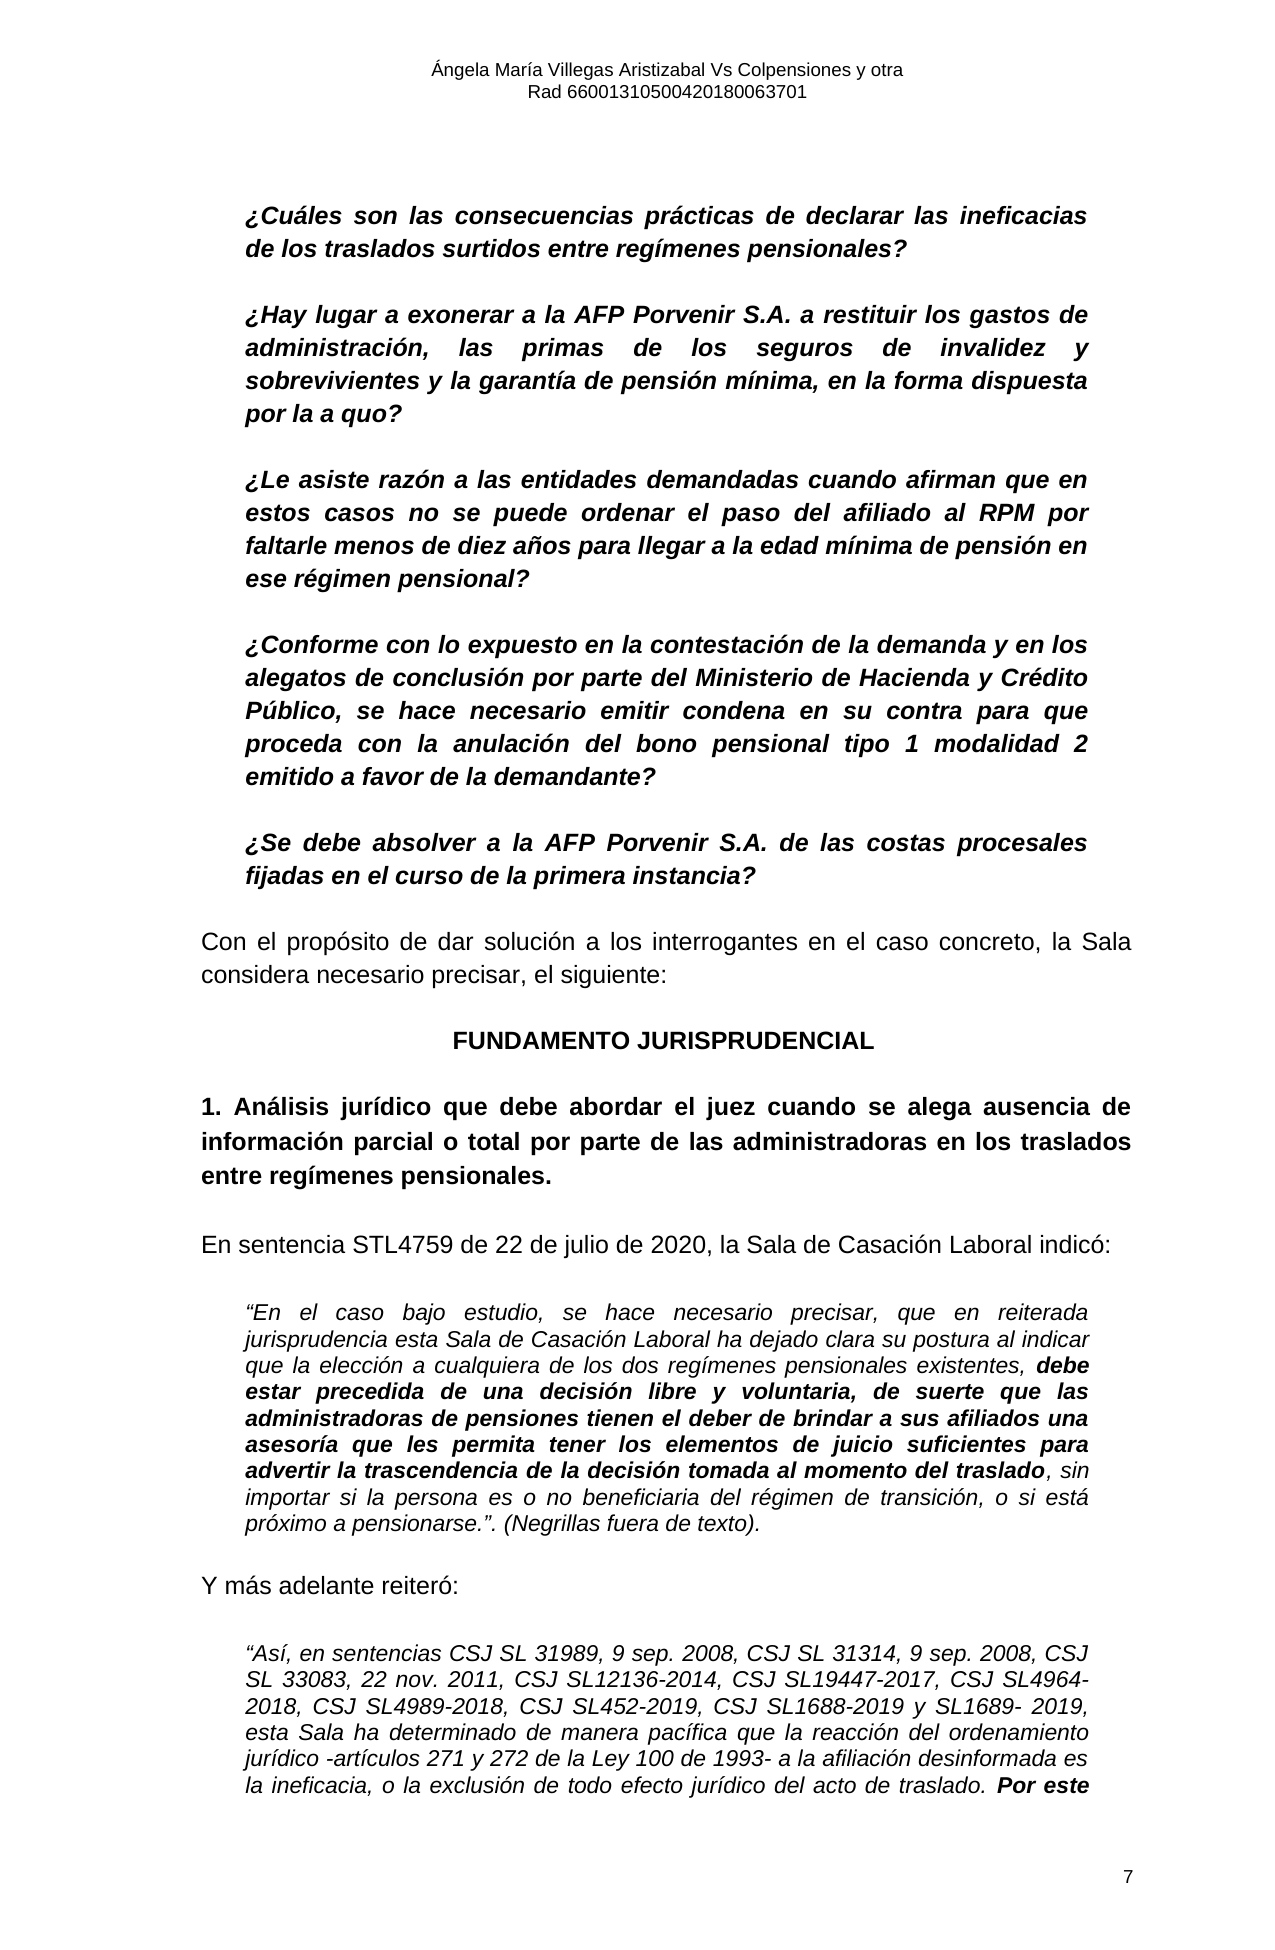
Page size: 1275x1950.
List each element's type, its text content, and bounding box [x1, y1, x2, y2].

text ¿Conforme con lo expuesto en la contestación de la demanda y en los alegatos de conclusión por parte del Ministerio de Hacienda y Crédito Público, se hace necesario emitir condena en su contra para que proceda con la anulación del bono pensional tipo 1 modalidad 2 emitido a favor de la demandante? [245, 630, 1089, 791]
text ¿Hay lugar a exonerar a la AFP Porvenir S.A. a restituir los gastos de administración, las primas de los seguros de invalidez y sobrevivientes y la garantía de pensión mínima, en la forma dispuesta por la a quo? [245, 300, 1089, 428]
text En sentencia STL4759 de 22 de julio de 2020, la Sala de Casación Laboral indicó: [201, 1230, 1133, 1259]
text ¿Cuáles son las consecuencias prácticas de declarar las ineficacias de los traslados surtidos entre regímenes pensionales? [245, 229, 1089, 263]
text Con el propósito de dar solución a los interrogantes en el caso concreto, la Sala considera necesario precisar, el siguiente: [201, 927, 1133, 989]
text ¿Se debe absolver a la AFP Porvenir S.A. de las costas procesales fijadas en el curso de la primera instancia? [245, 828, 1089, 890]
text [245, 1640, 1089, 1798]
text ¿Le asiste razón a las entidades demandadas cuando afirman que en estos casos no se puede ordenar el paso del afiliado al RPM por faltarle menos de diez años para llegar a la edad mínima de pensión en ese régimen pensional? [245, 465, 1089, 593]
text Y más adelante reiteró: [201, 1571, 1133, 1600]
text “En el caso bajo estudio, se hace necesario precisar, que en reiterada jurisprudencia esta Sala de Casación Laboral ha dejado clara su postura al indicar que la elección a cualquiera de los dos regímenes pensionales existentes, debe estar precedida de una decisión libre y voluntaria, de suerte que las administradoras de pensiones tienen el deber de brindar a sus afiliados una asesoría que les permita tener los elementos de juicio suficientes para advertir la trascendencia de la decisión tomada al momento del traslado, sin importar si la persona es o no beneficiaria del régimen de transición, o si está próximo a pensionarse.”. (Negrillas fuera de texto). [245, 1299, 1089, 1536]
text FUNDAMENTO JURISPRUDENCIAL [201, 1026, 1133, 1055]
text 1. Análisis jurídico que debe abordar el juez cuando se alega ausencia de información parcial o total por parte de las administradoras en los traslados entre regímenes pensionales. [201, 1092, 1133, 1190]
